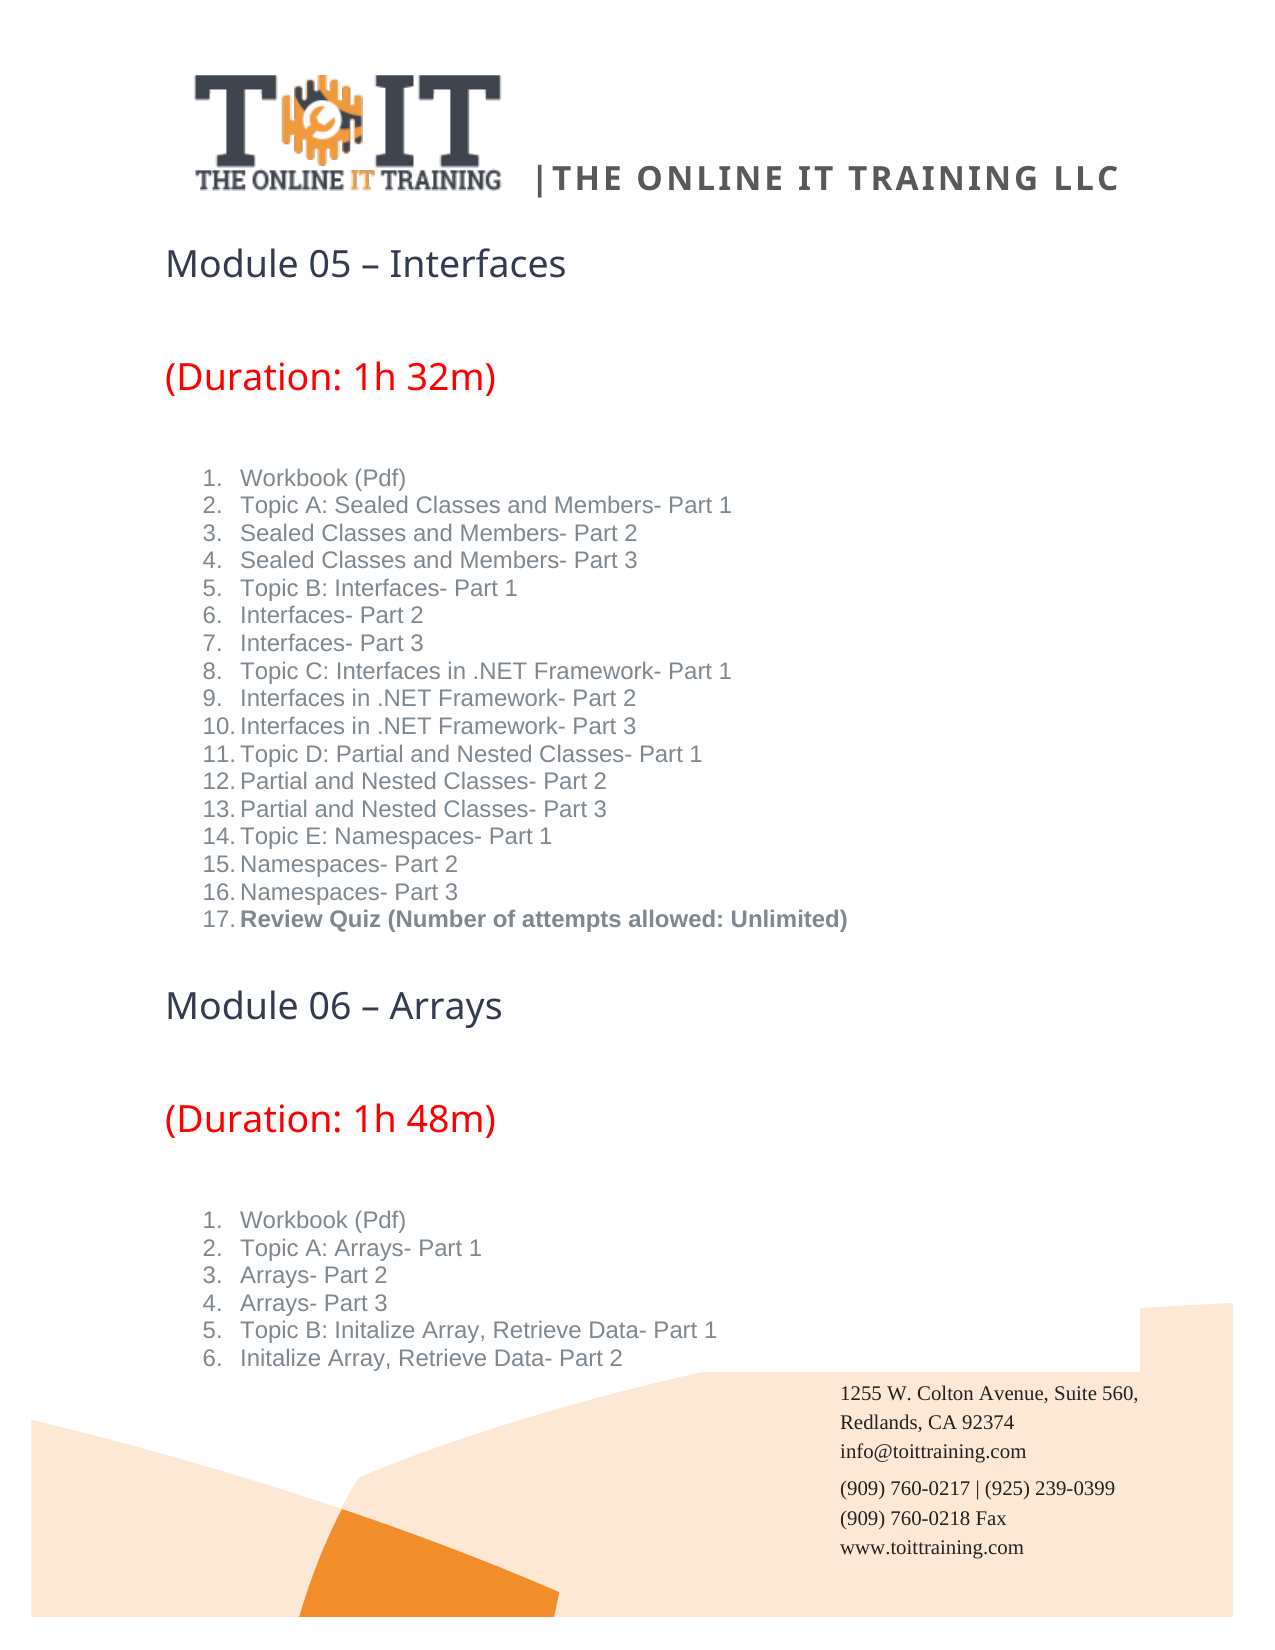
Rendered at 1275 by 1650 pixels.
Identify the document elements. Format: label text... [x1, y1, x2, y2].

list Interfaces- Part 3 [202, 629, 1140, 657]
list Interfaces in .NET Framework- Part 3 [202, 712, 1140, 739]
list Arrays- Part 2 [202, 1261, 1140, 1289]
list Workbook (Pdf) [202, 463, 1140, 491]
list Partial and Nested Classes- Part 2 [202, 767, 1140, 795]
list Topic B: Initalize Array, Retrieve Data- Part 1 [202, 1316, 1140, 1344]
subtitle (Duration: 1h 48m) [165, 1093, 1140, 1144]
subtitle Module 05 – Interfaces [165, 237, 1140, 288]
list Topic B: Interfaces- Part 1 [202, 574, 1140, 601]
list Partial and Nested Classes- Part 3 [202, 795, 1140, 822]
list Sealed Classes and Members- Part 2 [202, 519, 1140, 546]
list Workbook (Pdf) [202, 1206, 1140, 1234]
list Interfaces- Part 2 [202, 601, 1140, 629]
list Sealed Classes and Members- Part 3 [202, 546, 1140, 574]
subtitle (Duration: 1h 32m) [165, 350, 1140, 401]
list Review Quiz (Number of attempts allowed: Unlimited) [202, 905, 1140, 933]
list Initalize Array, Retrieve Data- Part 2 [202, 1344, 1140, 1372]
list Topic A: Sealed Classes and Members- Part 1 [202, 491, 1140, 519]
list Topic C: Interfaces in .NET Framework- Part 1 [202, 657, 1140, 684]
list Topic A: Arrays- Part 1 [202, 1234, 1140, 1261]
list Namespaces- Part 2 [202, 850, 1140, 877]
list Topic E: Namespaces- Part 1 [202, 822, 1140, 850]
list Interfaces in .NET Framework- Part 2 [202, 684, 1140, 712]
list Topic D: Partial and Nested Classes- Part 1 [202, 739, 1140, 767]
picture [165, 75, 531, 191]
subtitle Module 06 – Arrays [165, 979, 1140, 1031]
list Namespaces- Part 3 [202, 877, 1140, 905]
list Arrays- Part 3 [202, 1289, 1140, 1316]
